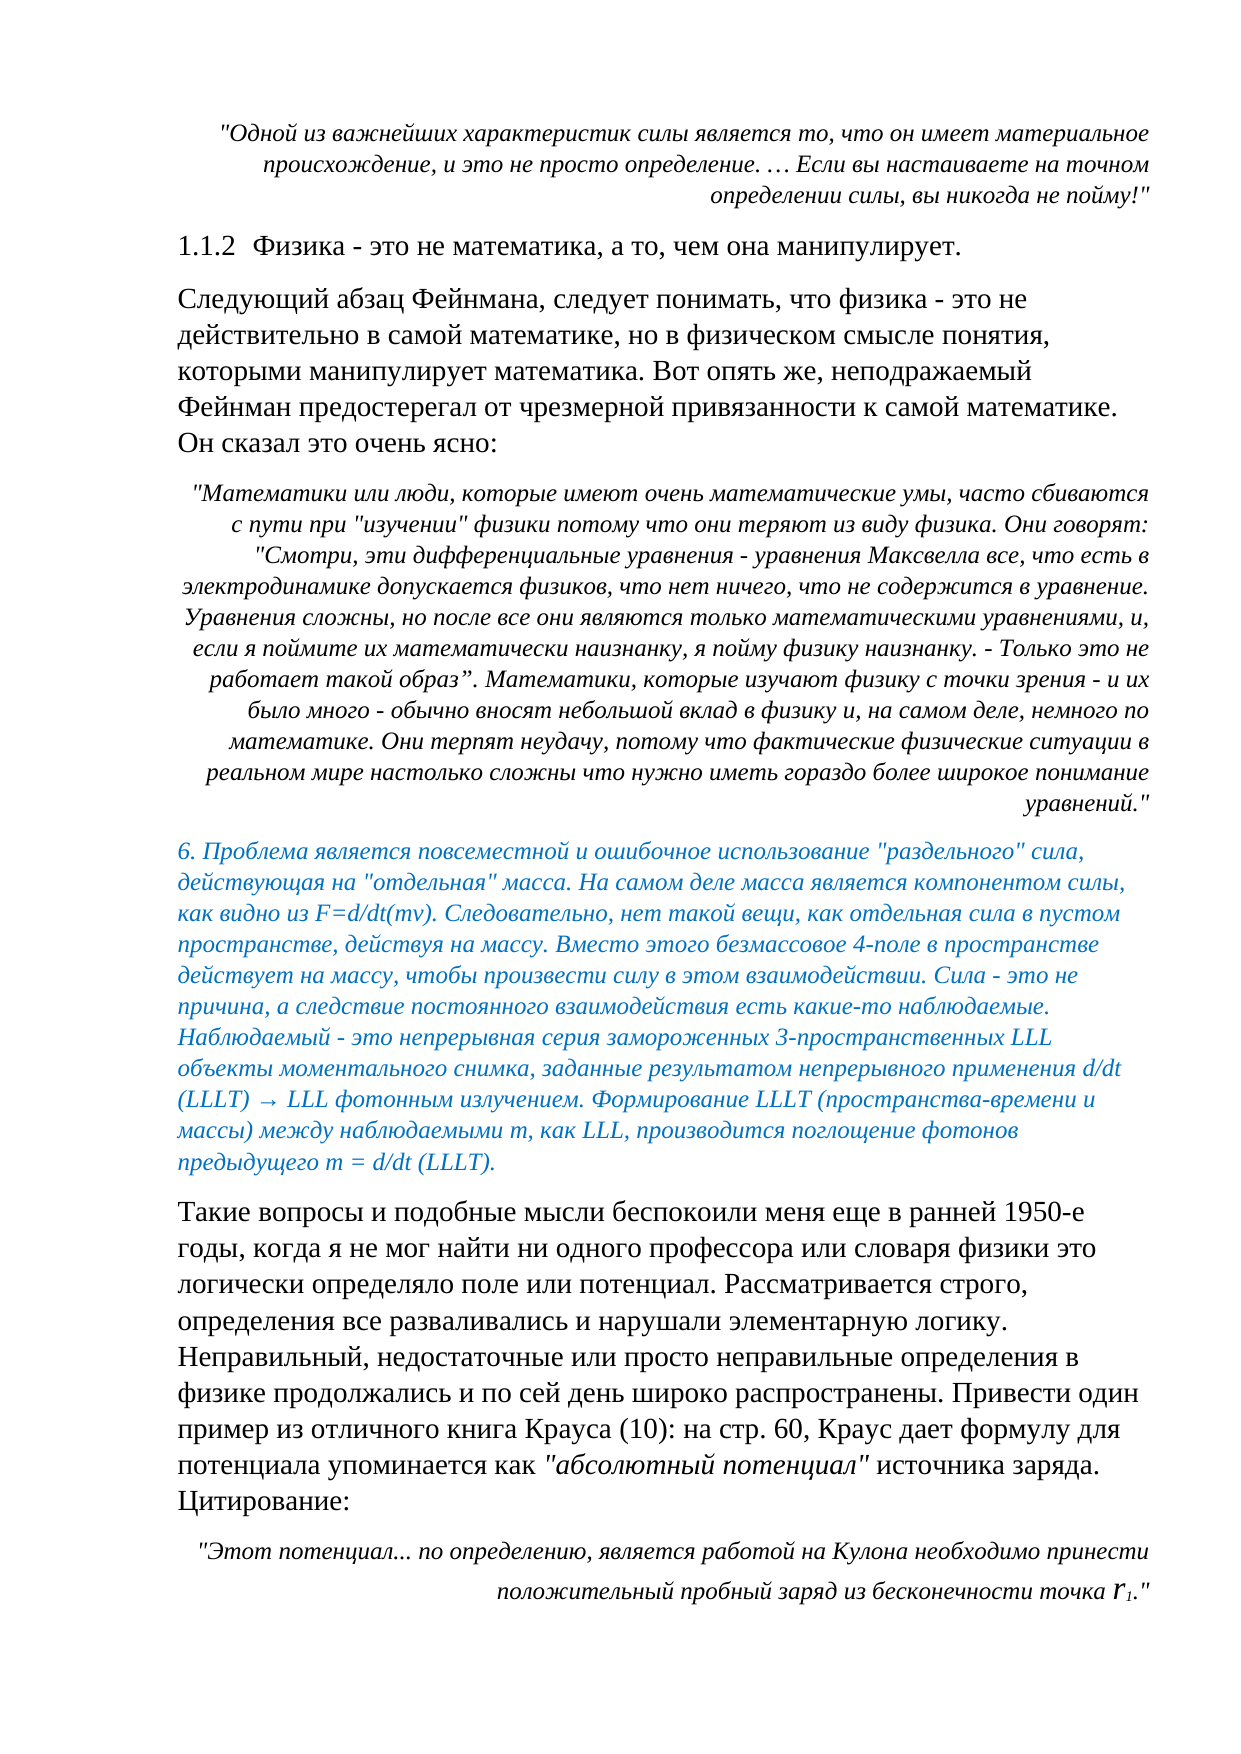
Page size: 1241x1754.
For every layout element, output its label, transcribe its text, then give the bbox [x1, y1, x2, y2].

text "Этот потенциал... по определению, является работой на Кулона необходимо принести положительный пробный заряд из бесконечности точка r1." [177, 1536, 1152, 1606]
text 6. Проблема является повсеместной и ошибочное использование "раздельного" сила, действующая на "отдельная" масса. На самом деле масса является компонентом силы, как видно из F=d/dt(mv). Следовательно, нет такой вещи, как отдельная сила в пустом пространстве, действуя на массу. Вместо этого безмассовое 4-поле в пространстве действует на массу, чтобы произвести силу в этом взаимодействии. Сила - это не причина, а следствие постоянного взаимодействия есть какие-то наблюдаемые. Наблюдаемый - это непрерывная серия замороженных 3-пространственных LLL объекты моментального снимка, заданные результатом непрерывного применения d/dt (LLLT) → LLL фотонным излучением. Формирование LLLT (пространства-времени и массы) между наблюдаемыми m, как LLL, производится поглощение фотонов предыдущего m = d/dt (LLLT). [177, 836, 1152, 1175]
text "Одной из важнейших характеристик силы является то, что он имеет материальное происхождение, и это не просто определение. … Если вы настаиваете на точном определении силы, вы никогда не пойму!" [177, 118, 1152, 209]
text Следующий абзац Фейнмана, следует понимать, что физика - это не действительно в самой математике, но в физическом смысле понятия, которыми манипулирует математика. Вот опять же, неподражаемый Фейнман предостерегал от чрезмерной привязанности к самой математике. Он сказал это очень ясно: [177, 281, 1152, 459]
text Такие вопросы и подобные мысли беспокоили меня еще в ранней 1950-е годы, когда я не мог найти ни одного профессора или словаря физики это логически определяло поле или потенциал. Рассматривается строго, определения все разваливались и нарушали элементарную логику. Неправильный, недостаточные или просто неправильные определения в физике продолжались и по сей день широко распространены. Привести один пример из отличного книга Крауса (10): на стр. 60, Краус дает формулу для потенциала упоминается как "абсолютный потенциал" источника заряда. Цитирование: [177, 1194, 1152, 1517]
text "Математики или люди, которые имеют очень математические умы, часто сбиваются с пути при "изучении" физики потому что они теряют из виду физика. Они говорят: "Смотри, эти дифференциальные уравнения - уравнения Максвелла все, что есть в электродинамике допускается физиков, что нет ничего, что не содержится в уравнение. Уравнения сложны, но после все они являются только математическими уравнениями, и, если я поймите их математически наизнанку, я пойму физику наизнанку. - Только это не работает такой образ”. Математики, которые изучают физику с точки зрения - и их было много - обычно вносят небольшой вклад в физику и, на самом деле, немного по математике. Они терпят неудачу, потому что фактические физические ситуации в реальном мире настолько сложны что нужно иметь гораздо более широкое понимание уравнений." [177, 478, 1152, 817]
list Физика - это не математика, а то, чем она манипулирует. [177, 228, 1152, 261]
